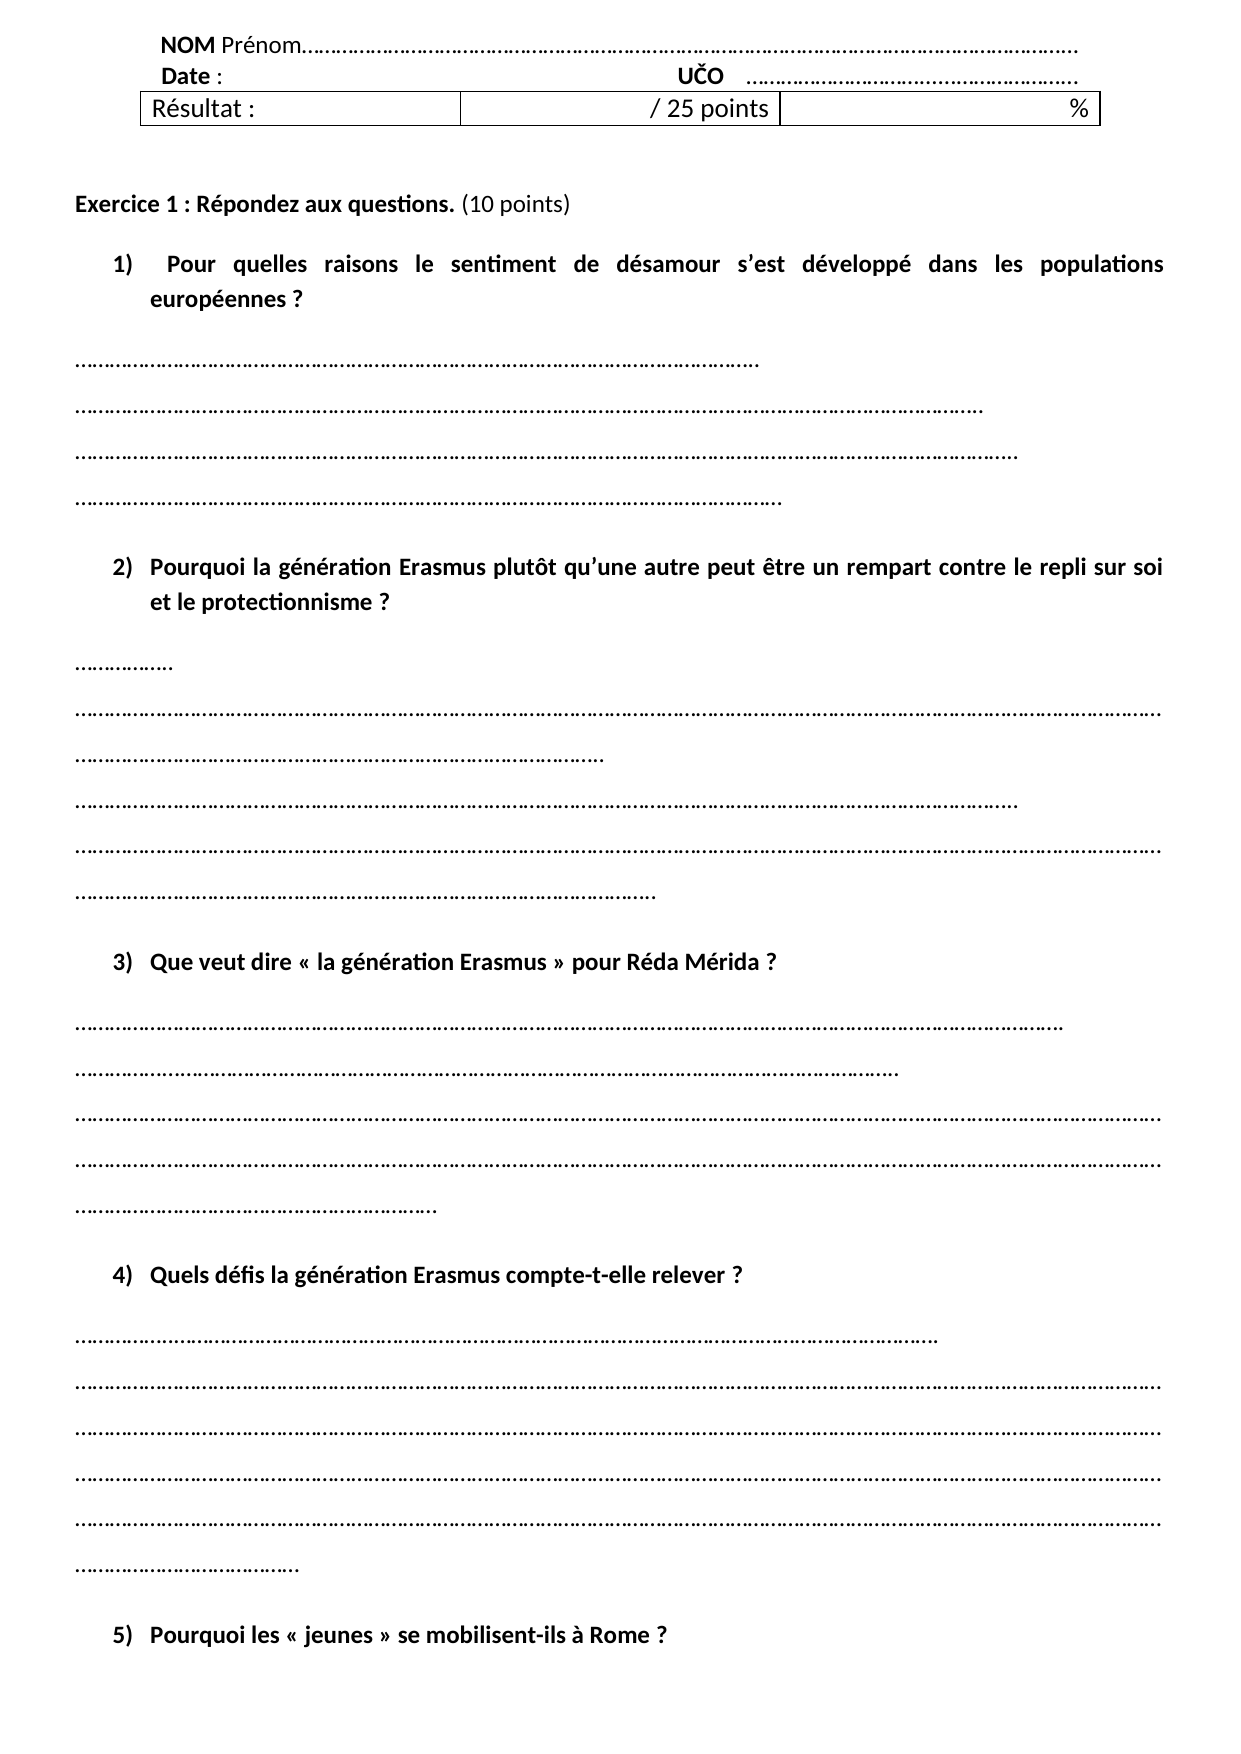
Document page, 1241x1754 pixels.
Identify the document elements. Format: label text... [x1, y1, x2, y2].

text ……………………………………………………………………………………………………………………………………………………….……………...……………………………………………………………………………………………………………..……………………………………………………………………………………………………………………………………………………………………………………………………………………………………………………………………………………………………………………………………………………………………………………………………… [75, 1006, 1165, 1219]
text Exercice 1 : Répondez aux questions. (10 points) [75, 189, 1165, 219]
text ……………..…………………………………………………………………………………………………………………….………………………………………………………………………………………………………………………………………………………………………………………………………………………………………………………………………………………………………………………………………………………………………………………………………………………………………………………………………………………………………………………………………………………………………………………………………………………………………………………………………………………………………………………………… [75, 1319, 1165, 1579]
list Pourquoi les « jeunes » se mobilisent-ils à Rome ? [112, 1619, 1165, 1649]
text ……………..………………………………………………………………………………………………………………………………………………………………………………………………………………………………………………………..………………………………………………………………………………………………………………………………………………..……………………………………………………………………………………………………………………………………………………………………………………………………………………………………………………………….. [75, 647, 1165, 906]
list Pour quelles raisons le sentiment de désamour s’est développé dans les populations européennes ? [112, 249, 1165, 314]
list Quels défis la génération Erasmus compte-t-elle relever ? [112, 1259, 1165, 1290]
list Que veut dire « la génération Erasmus » pour Réda Mérida ? [112, 946, 1165, 976]
text ………………………………………………………………………………………………………..…………………………………………………………………………………………………………………………………………..………………………………………………………………………………………………………………………………………………..…………………………………………………………………………………………………………… [75, 344, 1165, 511]
list Pourquoi la génération Erasmus plutôt qu’une autre peut être un rempart contre le repli sur soi et le protectionnisme ? [112, 552, 1165, 617]
